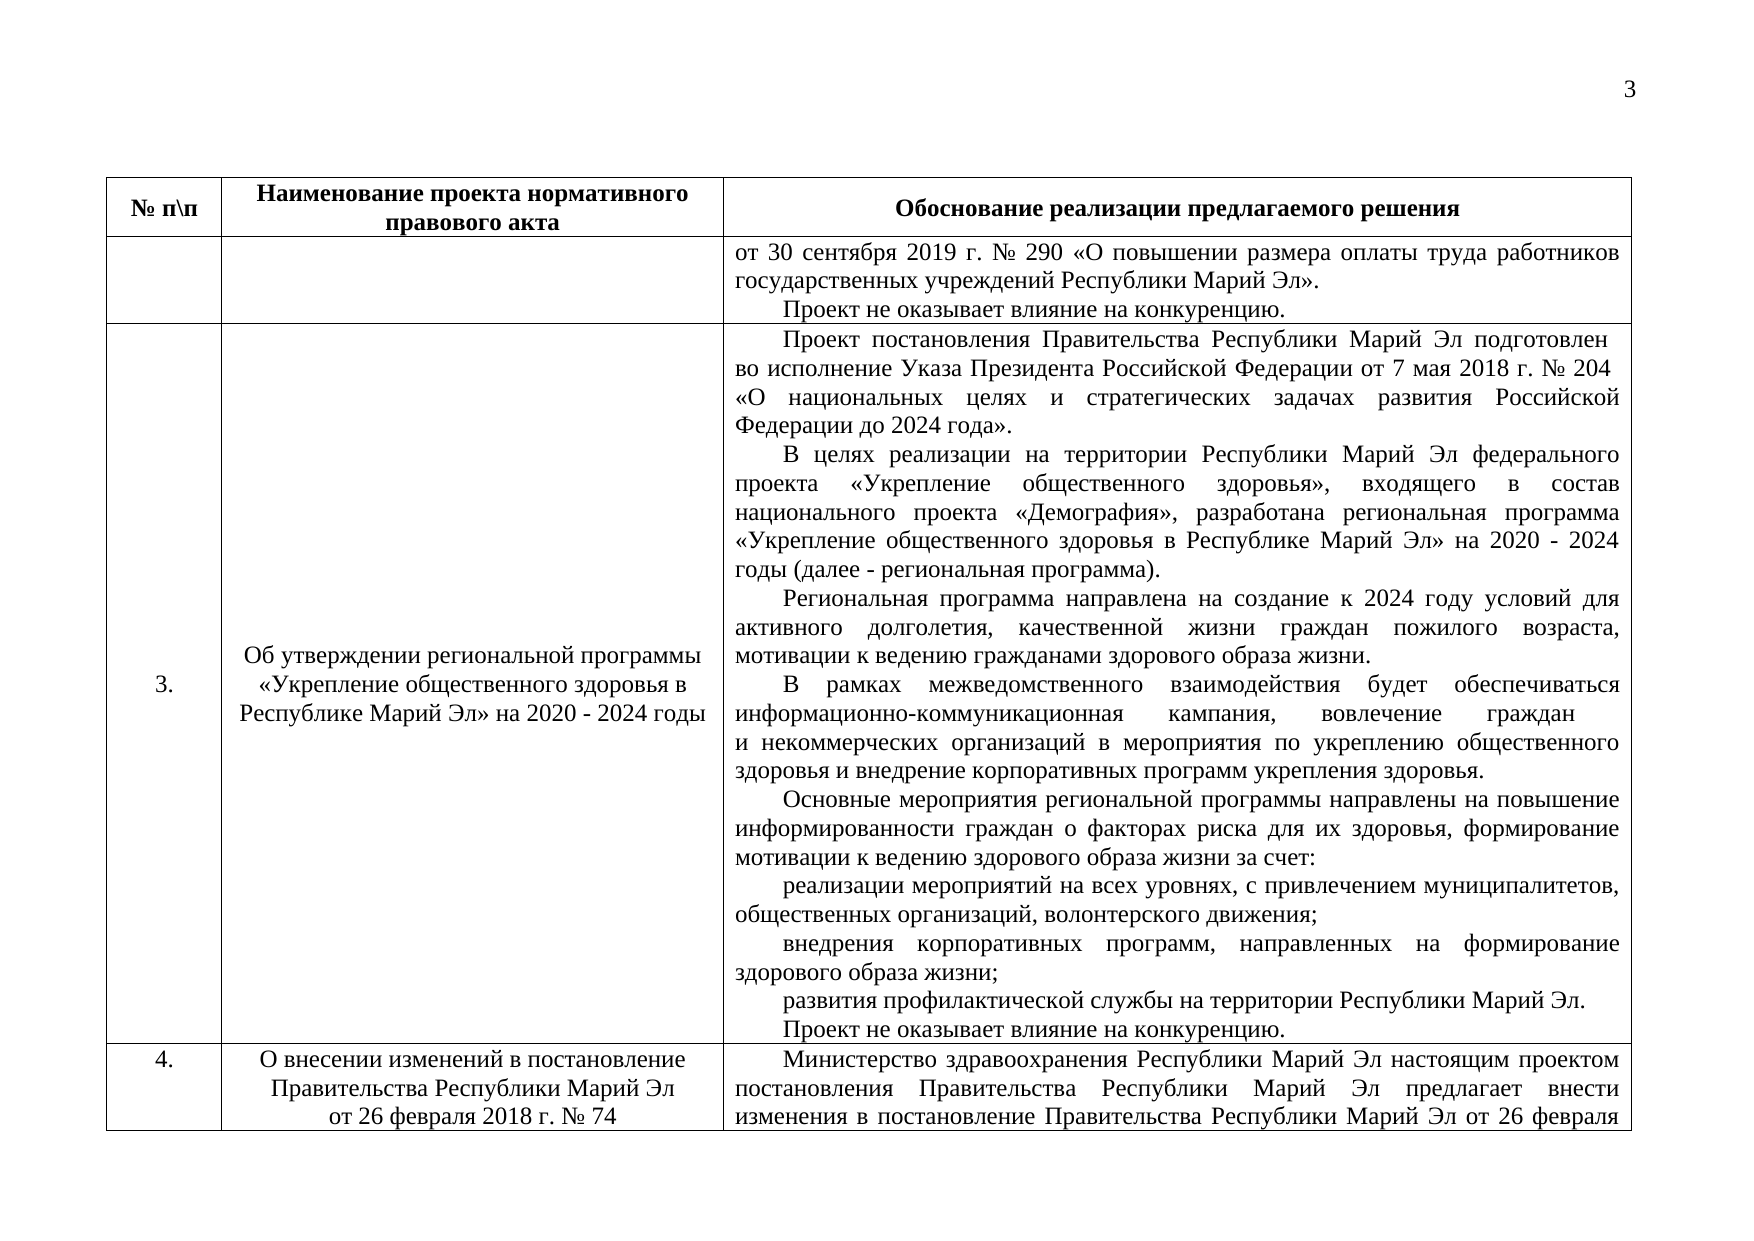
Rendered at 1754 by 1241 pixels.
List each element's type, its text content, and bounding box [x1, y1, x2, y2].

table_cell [724, 237, 1631, 323]
table_header Обоснование реализации предлагаемого решения [724, 178, 1631, 236]
table_cell 4. [107, 1044, 221, 1130]
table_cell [222, 1044, 723, 1130]
table_header № п\п [107, 178, 221, 236]
table_cell 3. [107, 324, 221, 1043]
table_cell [222, 237, 723, 323]
table_cell 2. [107, 237, 221, 323]
table_cell Об утверждении региональной программы «Укрепление общественного здоровья в Республике Марий Эл» на 2020 - 2024 годы [222, 324, 723, 1043]
table_cell Проект постановления Правительства Республики Марий Эл подготовлен во исполнение Указа Президента Российской Федерации от 7 мая 2018 г. № 204 «О национальных целях и стратегических задачах развития Российской Федерации до 2024 года». В целях реализации на территории Республики Марий Эл федерального проекта «Укрепление общественного здоровья», входящего в состав национального проекта «Демография», разработана региональная программа «Укрепление общественного здоровья в Республике Марий Эл» на 2020 - 2024 годы (далее - региональная программа). Региональная программа направлена на создание к 2024 году условий для активного долголетия, качественной жизни граждан пожилого возраста, мотивации к ведению гражданами здорового образа жизни. В рамках межведомственного взаимодействия будет обеспечиваться информационно-коммуникационная кампания, вовлечение граждан и некоммерческих организаций в мероприятия по укреплению общественного здоровья и внедрение корпоративных программ укрепления здоровья. Основные мероприятия региональной программы направлены на повышение информированности граждан о факторах риска для их здоровья, формирование мотивации к ведению здорового образа жизни за счет: реализации мероприятий на всех уровнях, с привлечением муниципалитетов, общественных организаций, волонтерского движения; внедрения корпоративных программ, направленных на формирование здорового образа жизни; развития профилактической службы на территории Республики Марий Эл. Проект не оказывает влияние на конкуренцию. [724, 324, 1631, 1043]
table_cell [724, 1044, 1631, 1130]
table_header Наименование проекта нормативного правового акта [222, 178, 723, 236]
